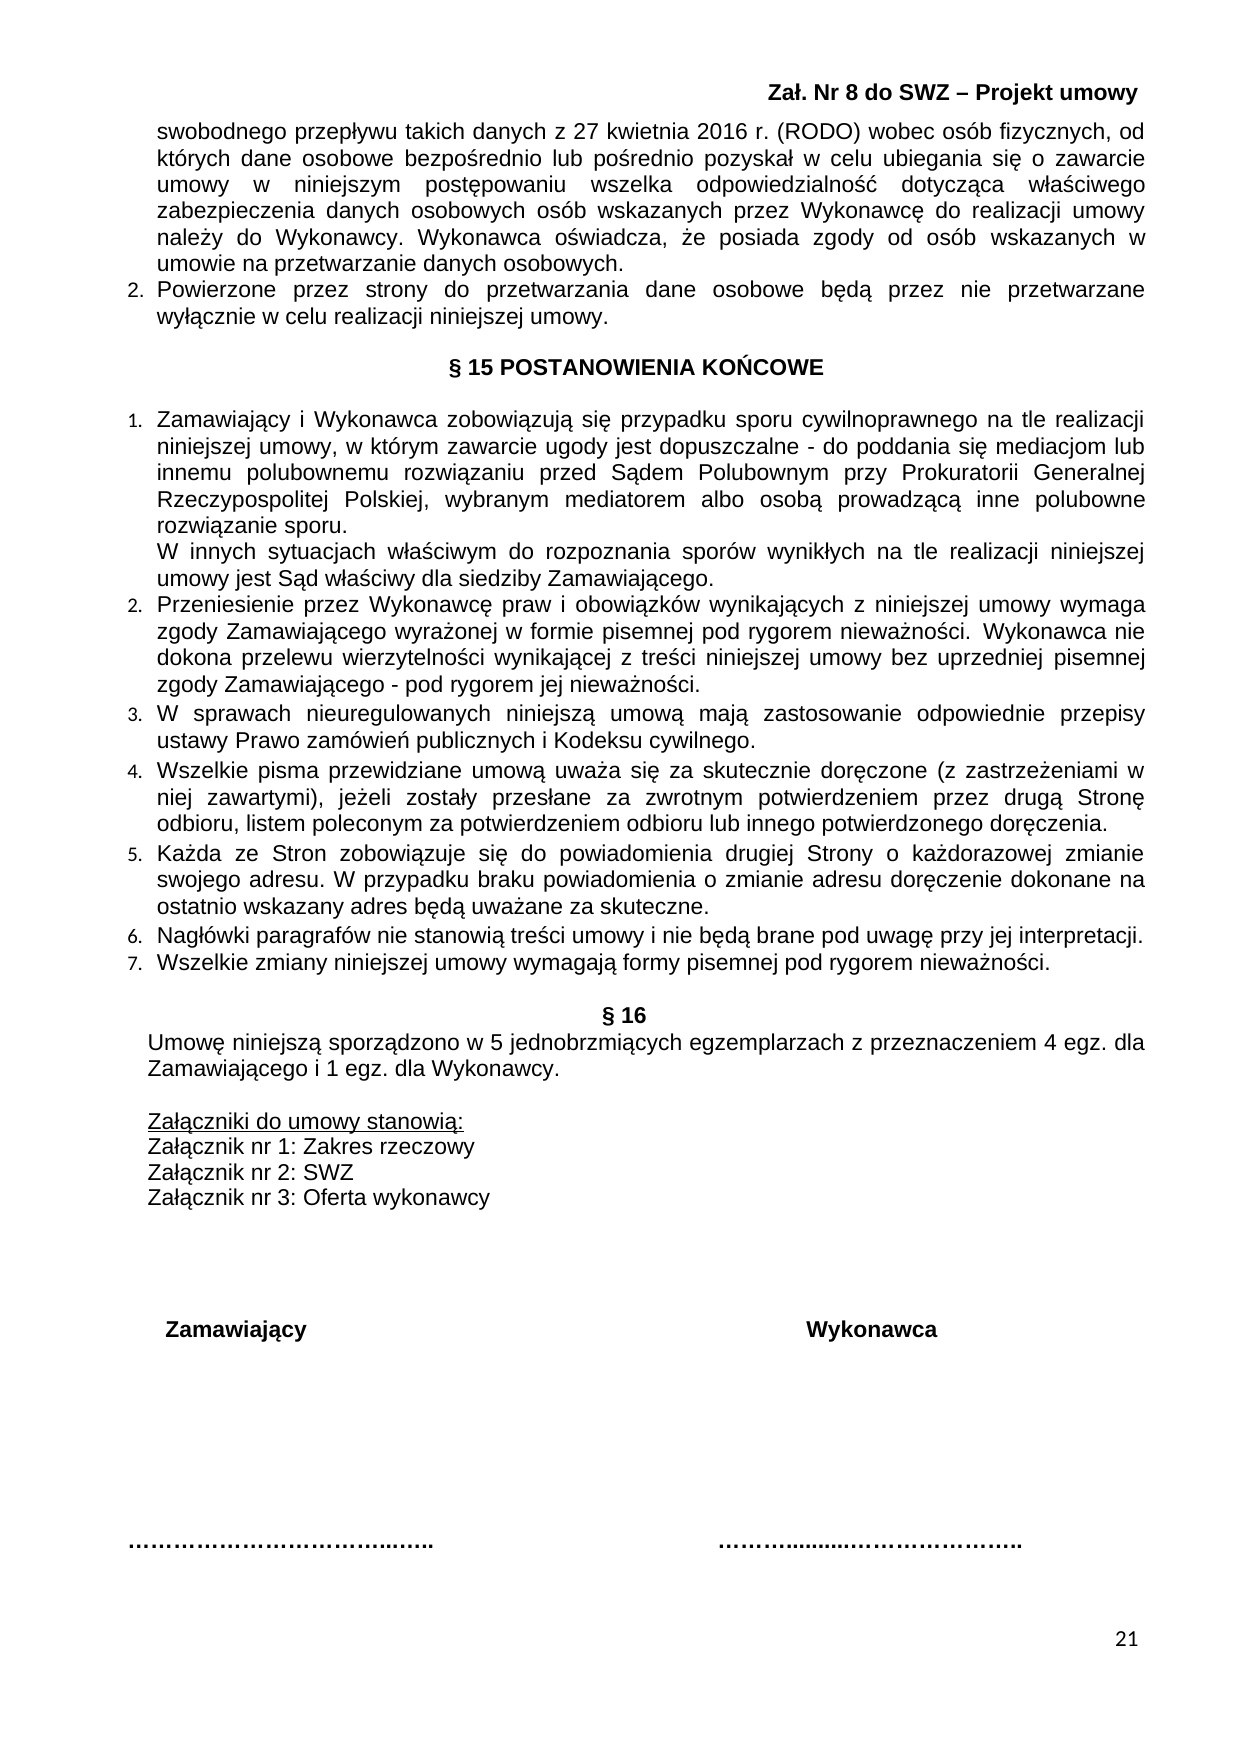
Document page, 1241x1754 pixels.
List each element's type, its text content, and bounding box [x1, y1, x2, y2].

text § 15 POSTANOWIENIA KOŃCOWE [127, 355, 1146, 381]
list Zamawiający i Wykonawca zobowiązują się przypadku sporu cywilnoprawnego na tle realizacji niniejszej umowy, w którym zawarcie ugody jest dopuszczalne - do poddania się mediacjom lub innemu polubownemu rozwiązaniu przed Sądem Polubownym przy Prokuratorii Generalnej Rzeczypospolitej Polskiej, wybranym mediatorem albo osobą prowadzącą inne polubowne rozwiązanie sporu. [127, 406, 1146, 538]
list Każda ze Stron zobowiązuje się do powiadomienia drugiej Strony o każdorazowej zmianie swojego adresu. W przypadku braku powiadomienia o zmianie adresu doręczenie dokonane na ostatnio wskazany adres będą uważane za skuteczne. [127, 839, 1146, 919]
list Wszelkie pisma przewidziane umową uważa się za skutecznie doręczone (z zastrzeżeniami w niej zawartymi), jeżeli zostały przesłane za zwrotnym potwierdzeniem przez drugą Stronę odbioru, listem poleconym za potwierdzeniem odbioru lub innego potwierdzonego doręczenia. [127, 757, 1146, 836]
list Wszelkie zmiany niniejszej umowy wymagają formy pisemnej pod rygorem nieważności. [127, 949, 1146, 976]
list Powierzone przez strony do przetwarzania dane osobowe będą przez nie przetwarzane wyłącznie w celu realizacji niniejszej umowy. [127, 276, 1146, 329]
text Załączniki do umowy stanowią: [147, 1109, 1146, 1134]
text W innych sytuacjach właściwym do rozpoznania sporów wynikłych na tle realizacji niniejszej umowy jest Sąd właściwy dla siedziby Zamawiającego. [127, 538, 1146, 591]
text Załącznik nr 1: Zakres rzeczowy [147, 1134, 1146, 1160]
text § 16 [602, 1002, 1146, 1029]
text Załącznik nr 2: SWZ [147, 1160, 1146, 1185]
text Umowę niniejszą sporządzono w 5 jednobrzmiących egzemplarzach z przeznaczeniem 4 egz. dla Zamawiającego i 1 egz. dla Wykonawcy. [147, 1029, 1146, 1081]
list Nagłówki paragrafów nie stanowią treści umowy i nie będą brane pod uwagę przy jej interpretacji. [127, 922, 1146, 949]
list W sprawach nieuregulowanych niniejszą umową mają zastosowanie odpowiednie przepisy ustawy Prawo zamówień publicznych i Kodeksu cywilnego. [127, 700, 1146, 753]
list Przeniesienie przez Wykonawcę praw i obowiązków wynikających z niniejszej umowy wymaga zgody Zamawiającego wyrażonej w formie pisemnej pod rygorem nieważności. Wykonawca nie dokona przelewu wierzytelności wynikającej z treści niniejszej umowy bez uprzedniej pisemnej zgody Zamawiającego - pod rygorem jej nieważności. [127, 591, 1146, 697]
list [127, 118, 1146, 276]
text Zamawiający Wykonawca [127, 1316, 1146, 1342]
text ……………………………...….. ………..........………………….. [127, 1501, 1146, 1554]
text Załącznik nr 3: Oferta wykonawcy [147, 1185, 1146, 1210]
